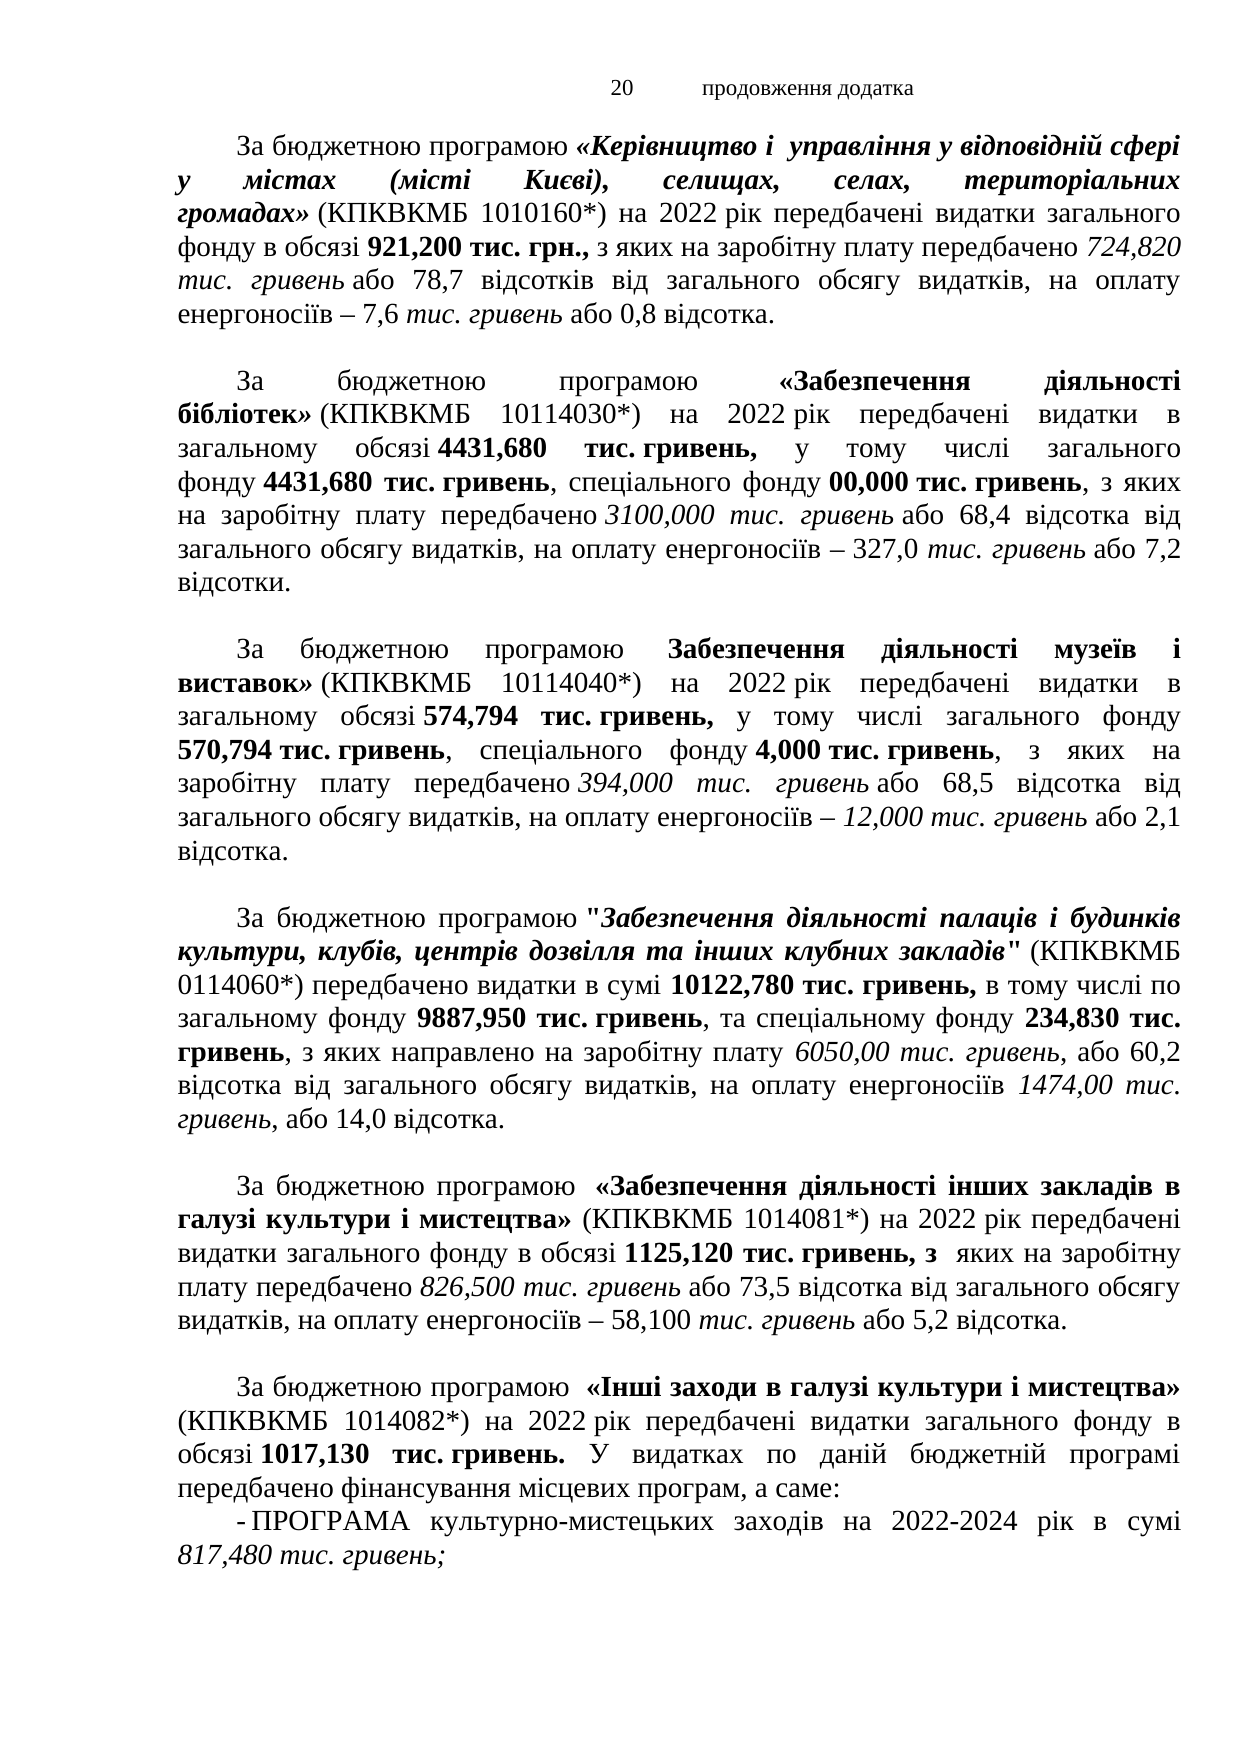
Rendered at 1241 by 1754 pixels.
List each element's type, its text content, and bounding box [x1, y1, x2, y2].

text За бюджетною програмою «Керівництво і управління у відповідній сфері у містах (місті Києві), селищах, селах, територіальних громадах» (КПКВКМБ 1010160*) на 2022 рік передбачені видатки загального фонду в обсязі 921,200 тис. грн., з яких на заробітну плату передбачено 724,820 тис. гривень або 78,7 відсотків від загального обсягу видатків, на оплату енергоносіїв – 7,6 тис. гривень або 0,8 відсотка. [177, 128, 1181, 329]
text За бюджетною програмою «Інші заходи в галузі культури і мистецтва» (КПКВКМБ 1014082*) на 2022 рік передбачені видатки загального фонду в обсязі 1017,130 тис. гривень. У видатках по даній бюджетній програмі передбачено фінансування місцевих програм, а саме: [177, 1369, 1181, 1503]
text За бюджетною програмою «Забезпечення діяльності бібліотек» (КПКВКМБ 10114030*) на 2022 рік передбачені видатки в загальному обсязі 4431,680 тис. гривень, у тому числі загального фонду 4431,680 тис. гривень, спеціального фонду 00,000 тис. гривень, з яких на заробітну плату передбачено 3100,000 тис. гривень або 68,4 відсотка від загального обсягу видатків, на оплату енергоносіїв – 327,0 тис. гривень або 7,2 відсотки. [177, 363, 1181, 598]
text За бюджетною програмою «Забезпечення діяльності інших закладів в галузі культури і мистецтва» (КПКВКМБ 1014081*) на 2022 рік передбачені видатки загального фонду в обсязі 1125,120 тис. гривень, з яких на заробітну плату передбачено 826,500 тис. гривень або 73,5 відсотка від загального обсягу видатків, на оплату енергоносіїв – 58,100 тис. гривень або 5,2 відсотка. [177, 1168, 1181, 1336]
text За бюджетною програмою Забезпечення діяльності музеїв i виставок» (КПКВКМБ 10114040*) на 2022 рік передбачені видатки в загальному обсязі 574,794 тис. гривень, у тому числі загального фонду 570,794 тис. гривень, спеціального фонду 4,000 тис. гривень, з яких на заробітну плату передбачено 394,000 тис. гривень або 68,5 відсотка від загального обсягу видатків, на оплату енергоносіїв – 12,000 тис. гривень або 2,1 відсотка. [177, 631, 1181, 866]
text За бюджетною програмою "Забезпечення діяльності палаців i будинків культури, клубів, центрів дозвілля та iнших клубних закладів" (КПКВКМБ 0114060*) передбачено видатки в сумі 10122,780 тис. гривень, в тому числі по загальному фонду 9887,950 тис. гривень, та спеціальному фонду 234,830 тис. гривень, з яких направлено на заробітну плату 6050,00 тис. гривень, або 60,2 відсотка від загального обсягу видатків, на оплату енергоносіїв 1474,00 тис. гривень, або 14,0 відсотка. [177, 900, 1181, 1134]
list ПРОГРАМА культурно-мистецьких заходів на 2022-2024 рік в сумі 817,480 тис. гривень; [177, 1503, 1181, 1571]
